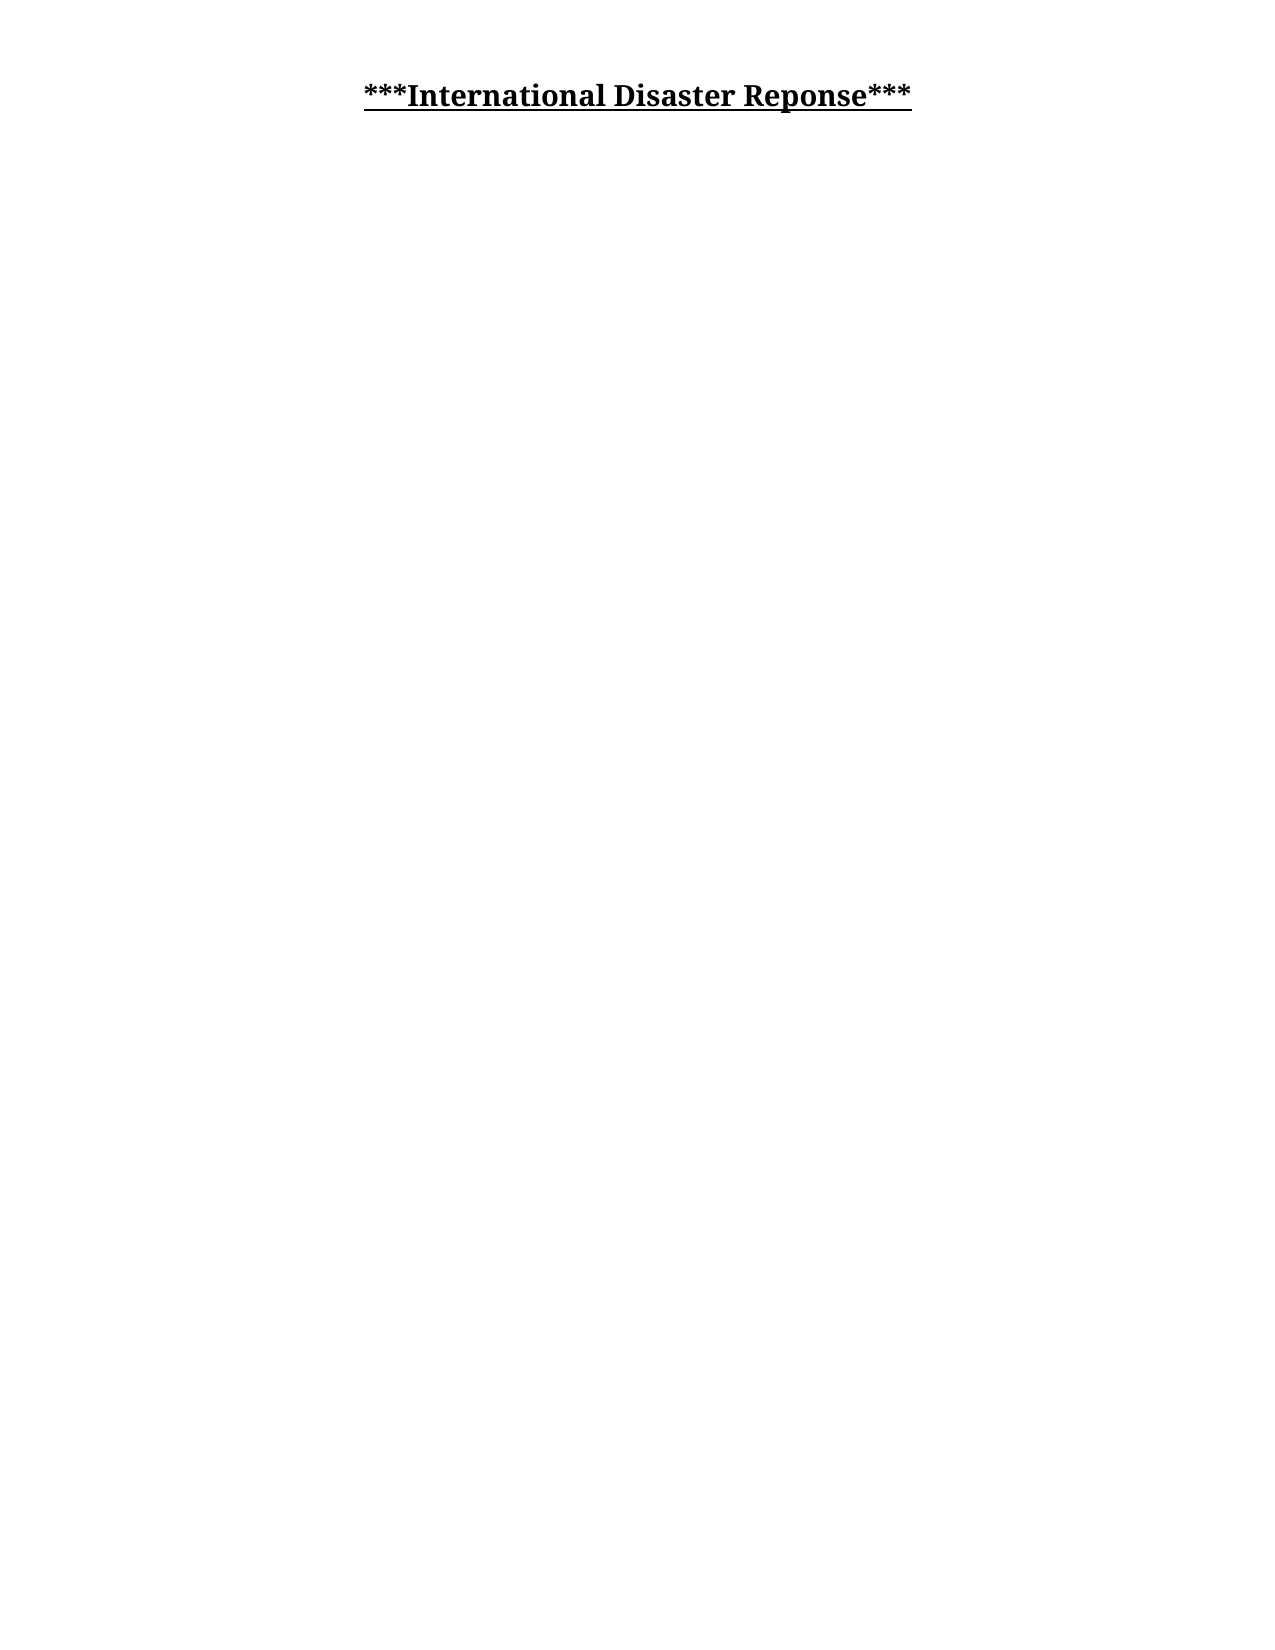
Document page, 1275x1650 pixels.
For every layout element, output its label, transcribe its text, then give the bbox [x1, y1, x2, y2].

subtitle ***International Disaster Reponse*** [75, 75, 1200, 115]
